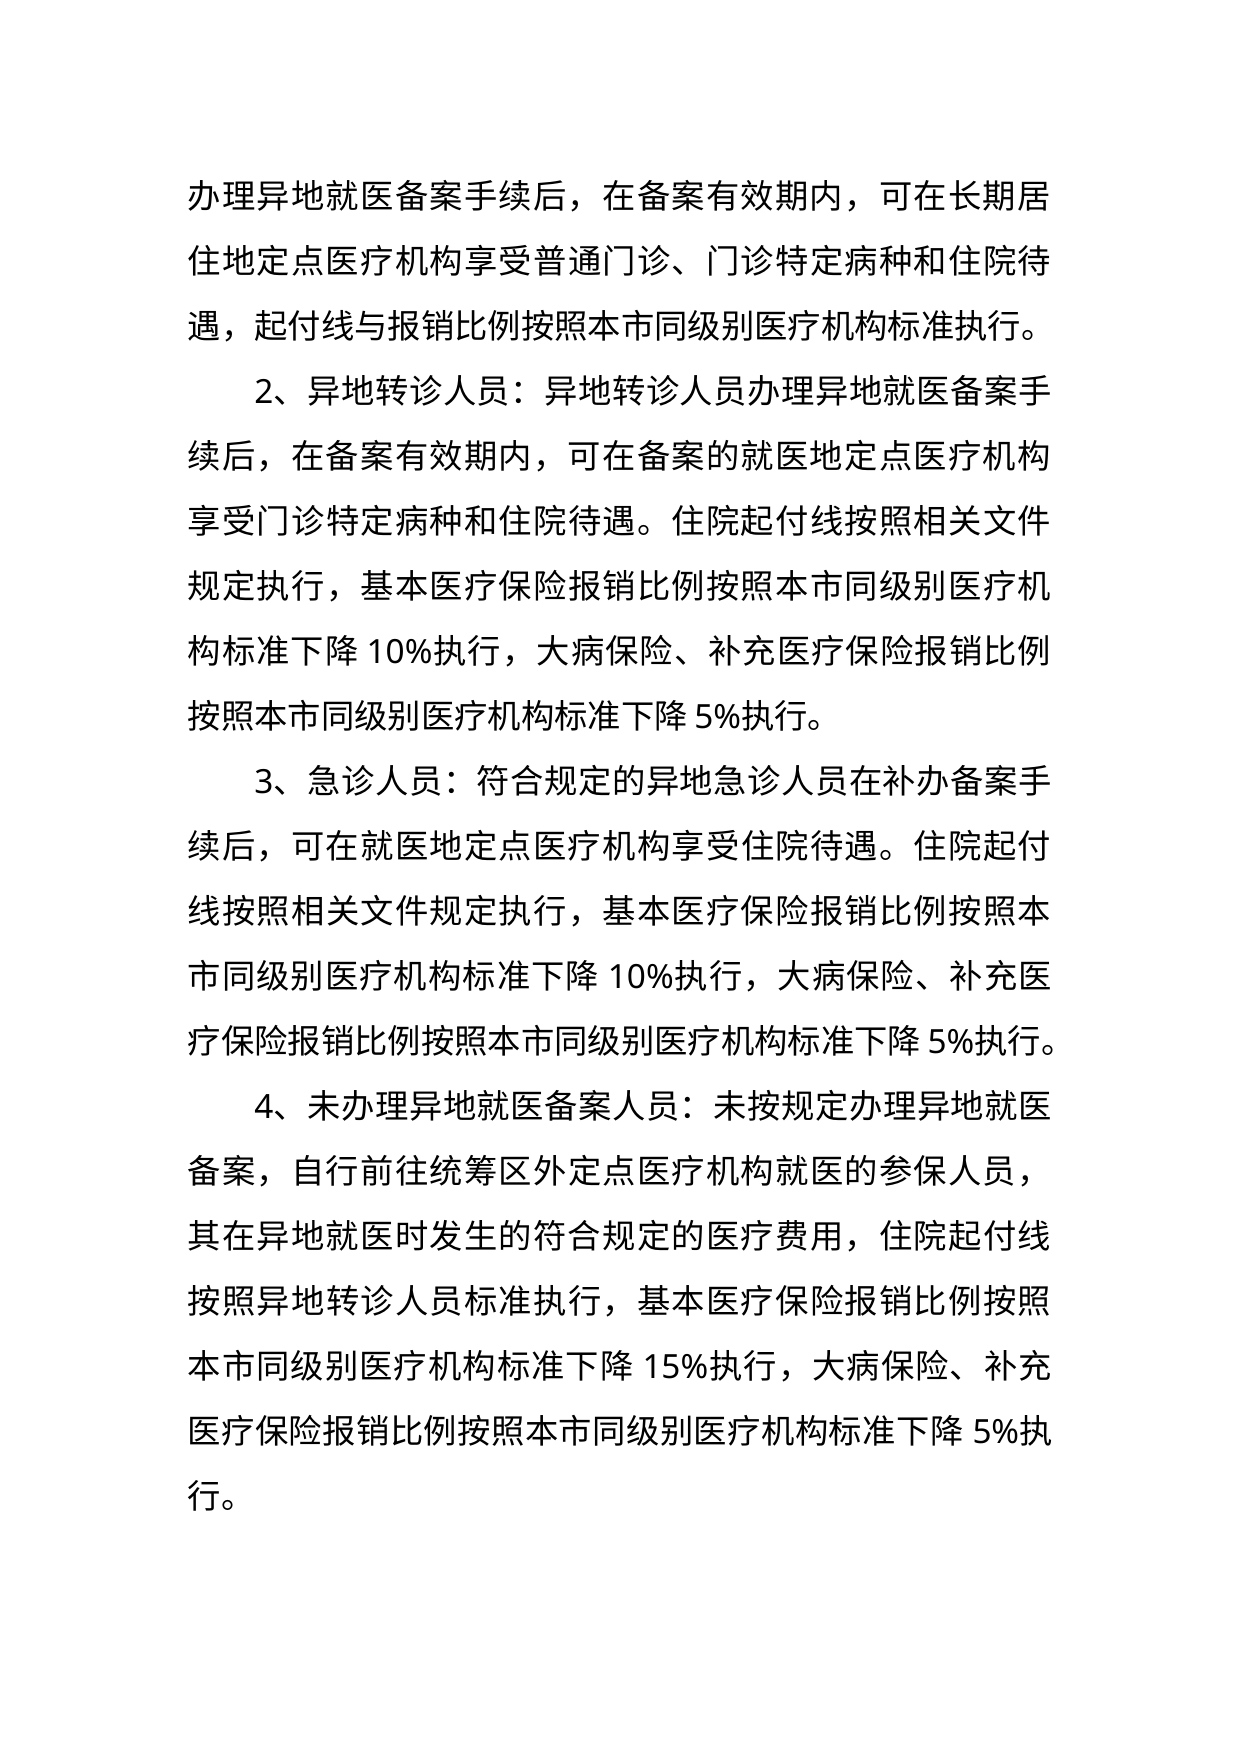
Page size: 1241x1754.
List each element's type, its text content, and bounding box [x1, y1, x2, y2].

text 2、异地转诊人员：异地转诊人员办理异地就医备案手续后，在备案有效期内，可在备案的就医地定点医疗机构享受门诊特定病种和住院待遇。住院起付线按照相关文件规定执行，基本医疗保险报销比例按照本市同级别医疗机构标准下降10%执行，大病保险、补充医疗保险报销比例按照本市同级别医疗机构标准下降5%执行。 [187, 357, 1053, 747]
text 3、急诊人员：符合规定的异地急诊人员在补办备案手续后，可在就医地定点医疗机构享受住院待遇。住院起付线按照相关文件规定执行，基本医疗保险报销比例按照本市同级别医疗机构标准下降10%执行，大病保险、补充医疗保险报销比例按照本市同级别医疗机构标准下降5%执行。 [187, 747, 1053, 1072]
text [187, 162, 1053, 357]
text 4、未办理异地就医备案人员：未按规定办理异地就医备案，自行前往统筹区外定点医疗机构就医的参保人员，其在异地就医时发生的符合规定的医疗费用，住院起付线按照异地转诊人员标准执行，基本医疗保险报销比例按照本市同级别医疗机构标准下降15%执行，大病保险、补充医疗保险报销比例按照本市同级别医疗机构标准下降5%执行。 [187, 1072, 1053, 1527]
